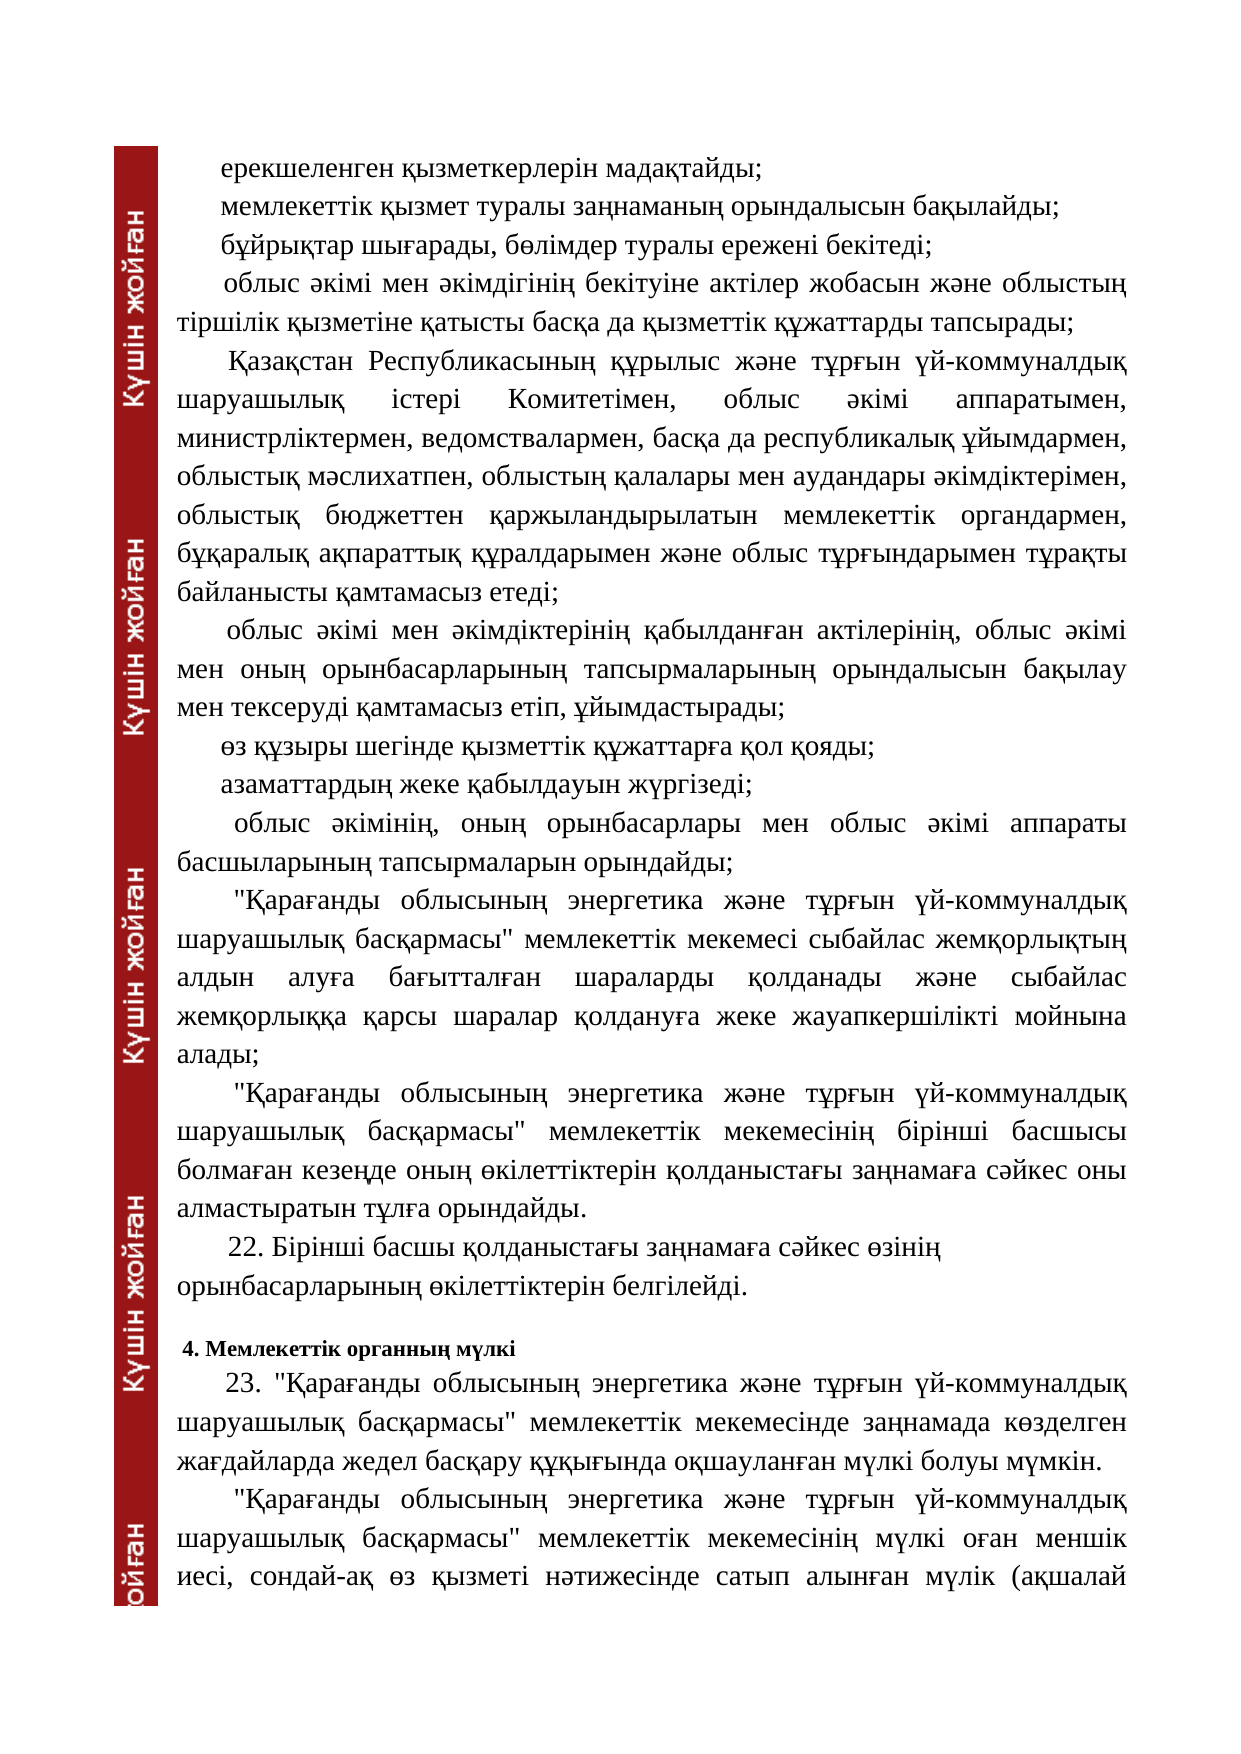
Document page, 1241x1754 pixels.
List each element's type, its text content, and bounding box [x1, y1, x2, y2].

picture [114, 1331, 158, 1335]
picture [114, 1224, 158, 1229]
picture [114, 183, 158, 188]
text облыс әкімі мен әкімдігінің бекітуіне актілер жобасын және облыстың тіршілік қызметіне қатысты басқа да қызметтік құжаттарды тапсырады; [112, 266, 1128, 338]
text бұйрықтар шығарады, бөлімдер туралы ережені бекітеді; [112, 227, 1128, 261]
text "Қарағанды облысының энергетика және тұрғын үй-коммуналдық шаруашылық басқармасы" мемлекеттік мекемесі сыбайлас жемқорлықтың алдын алуға бағытталған шараларды қолданады және сыбайлас жемқорлыққа қарсы шаралар қолдануға жеке жауапкершілікті мойнына алады; [112, 882, 1128, 1070]
picture [114, 1476, 158, 1481]
picture [114, 338, 158, 343]
text "Қарағанды облысының энергетика және тұрғын үй-коммуналдық шаруашылық басқармасы" мемлекеттік мекемесінің бірінші басшысы болмаған кезеңде оның өкілеттіктерін қолданыстағы заңнамаға сәйкес оны алмастыратын тұлға орындайды. [112, 1075, 1128, 1224]
picture [114, 1070, 158, 1075]
text мемлекеттік қызмет туралы заңнаманың орындалысын бақылайды; [112, 188, 1128, 222]
text облыс әкімінің, оның орынбасарлары мен облыс әкімі аппараты басшыларының тапсырмаларын орындайды; [112, 805, 1128, 877]
text Қазақстан Республикасының құрылыс және тұрғын үй-коммуналдық шаруашылық істері Комитетімен, облыс әкімі аппаратымен, министрліктермен, ведомствалармен, басқа да республикалық ұйымдармен, облыстық мәслихатпен, облыстың қалалары мен аудандары әкімдіктерімен, облыстық бюджеттен қаржыландырылатын мемлекеттік органдармен, бұқаралық ақпараттық құралдарымен және облыс тұрғындарымен тұрақты байланысты қамтамасыз етеді; [112, 343, 1128, 607]
picture [114, 800, 158, 805]
picture [114, 723, 158, 728]
text 22. Бірінші басшы қолданыстағы заңнамаға сәйкес өзінің орынбасарларының өкілеттіктерін белгілейді. [112, 1229, 1128, 1331]
text ерекшеленген қызметкерлерін мадақтайды; [112, 150, 1128, 183]
picture [114, 146, 158, 150]
picture [114, 1592, 158, 1606]
text 4. Мемлекеттік органның мүлкі [112, 1335, 1128, 1362]
text 23. "Қарағанды облысының энергетика және тұрғын үй-коммуналдық шаруашылық басқармасы" мемлекеттік мекемесінде заңнамада көзделген жағдайларда жедел басқару құқығында оқшауланған мүлкі болуы мүмкін. [112, 1366, 1128, 1476]
picture [114, 1362, 158, 1366]
picture [114, 877, 158, 882]
picture [114, 222, 158, 227]
picture [114, 762, 158, 767]
text азаматтардың жеке қабылдауын жүргізеді; [112, 767, 1128, 800]
text өз құзыры шегінде қызметтік құжаттарға қол қояды; [112, 728, 1128, 762]
picture [114, 607, 158, 612]
picture [114, 261, 158, 266]
text облыс әкімі мен әкімдіктерінің қабылданған актілерінің, облыс әкімі мен оның орынбасарларының тапсырмаларының орындалысын бақылау мен тексеруді қамтамасыз етіп, ұйымдастырады; [112, 612, 1128, 723]
